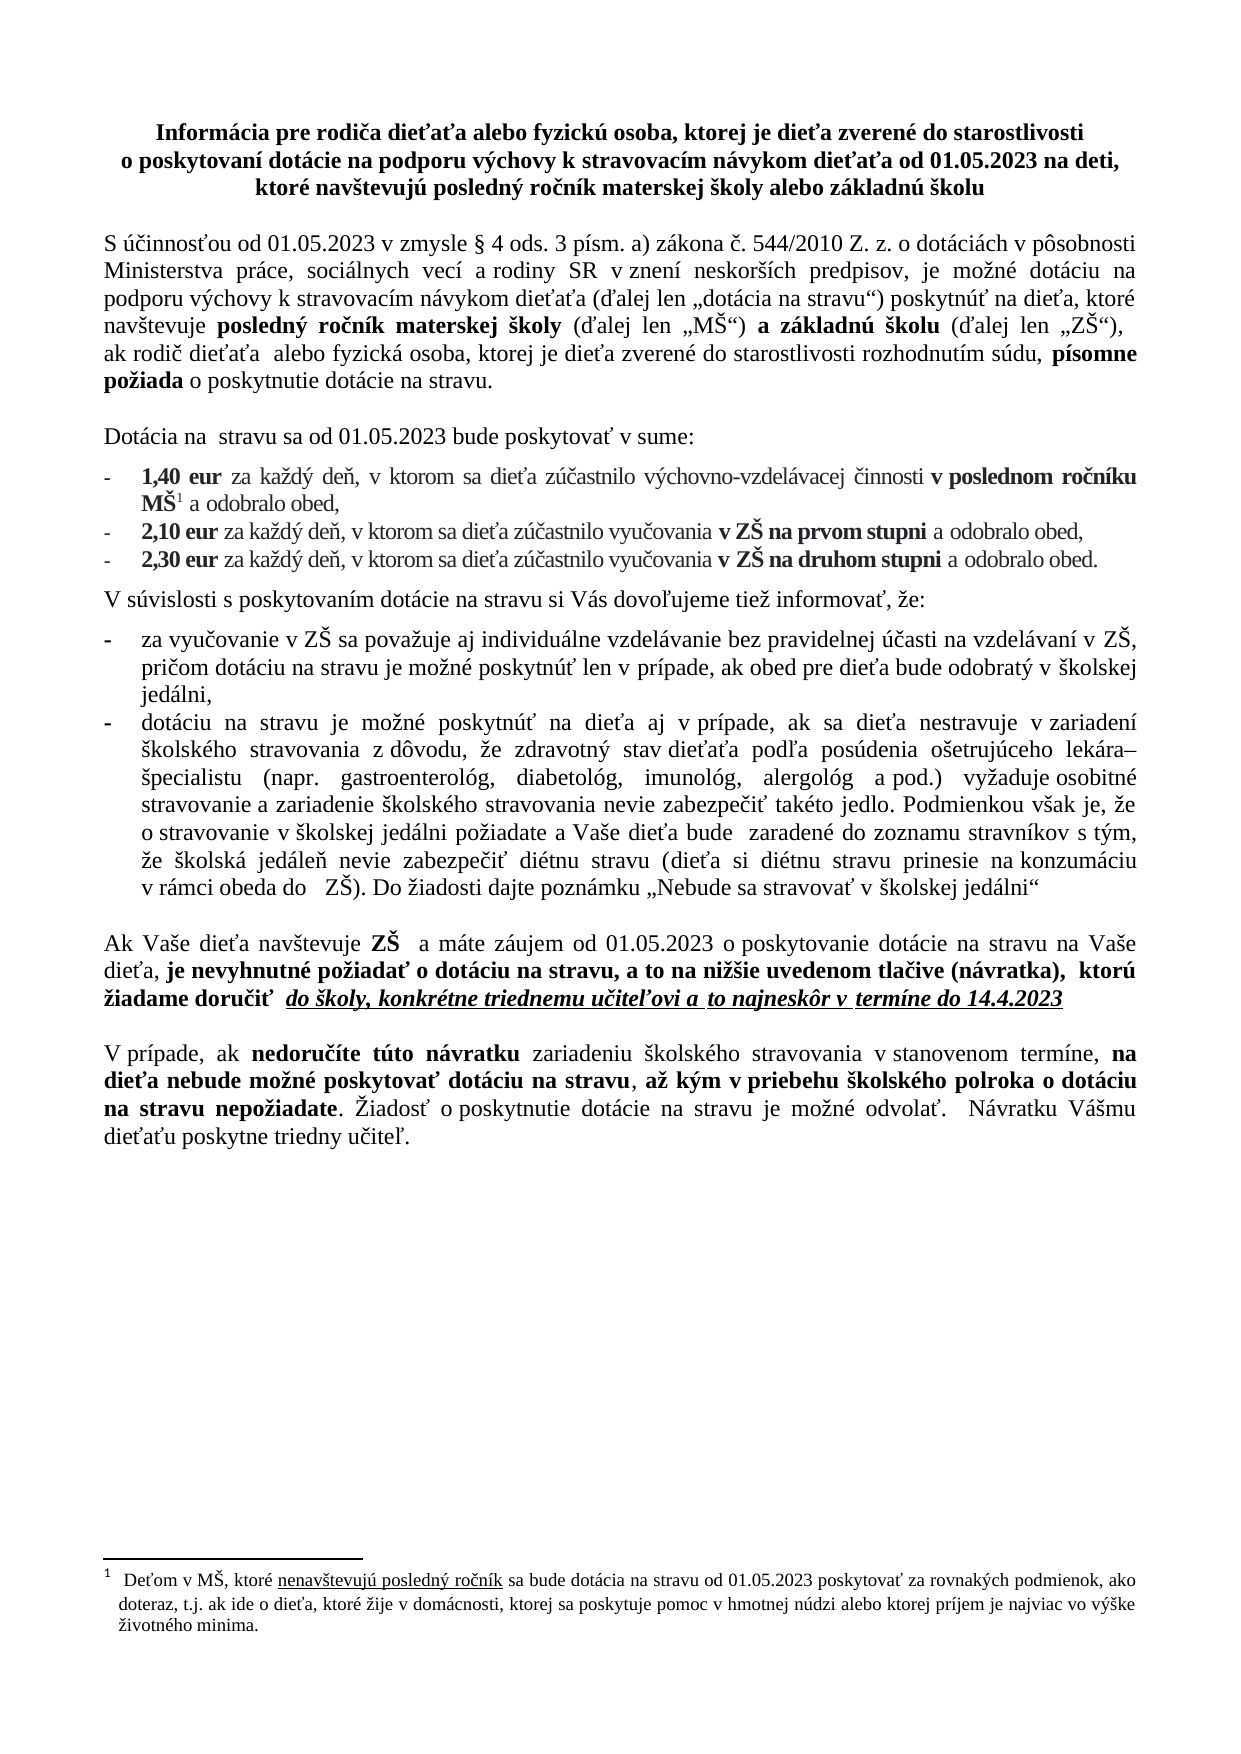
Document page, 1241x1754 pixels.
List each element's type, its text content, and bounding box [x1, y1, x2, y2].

text V prípade, ak nedoručíte túto návratku zariadeniu školského stravovania v stanovenom termíne, na dieťa nebude možné poskytovať dotáciu na stravu, až kým v priebehu školského polroka o dotáciu na stravu nepožiadate. Žiadosť o poskytnutie dotácie na stravu je možné odvolať. Návratku Vášmu dieťaťu poskytne triedny učiteľ. [103, 1039, 1137, 1149]
list 2,10 eur za každý deň, v ktorom sa dieťa zúčastnilo vyučovania v ZŠ na prvom stupni a odobralo obed, [103, 517, 1137, 545]
list 1,40 eur za každý deň, v ktorom sa dieťa zúčastnilo výchovno-vzdelávacej činnosti v poslednom ročníku MŠ a odobralo obed, [103, 462, 1137, 517]
text o poskytovaní dotácie na podporu výchovy k stravovacím návykom dieťaťa od 01.05.2023 na deti, ktoré navštevujú posledný ročník materskej školy alebo základnú školu [103, 146, 1137, 201]
text Informácia pre rodiča dieťaťa alebo fyzickú osoba, ktorej je dieťa zverené do starostlivosti [103, 118, 1137, 146]
text V súvislosti s poskytovaním dotácie na stravu si Vás dovoľujeme tiež informovať, že: [103, 585, 1137, 612]
text Ak Vaše dieťa navštevuje ZŠ a máte záujem od 01.05.2023 o poskytovanie dotácie na stravu na Vaše dieťa, je nevyhnutné požiadať o dotáciu na stravu, a to na nižšie uvedenom tlačive (návratka), ktorú žiadame doručiť do školy, konkrétne triednemu učiteľovi a to najneskôr v termíne do 14.4.2023 [103, 928, 1137, 1011]
list za vyučovanie v ZŠ sa považuje aj individuálne vzdelávanie bez pravidelnej účasti na vzdelávaní v ZŠ, pričom dotáciu na stravu je možné poskytnúť len v prípade, ak obed pre dieťa bude odobratý v školskej jedálni, [103, 625, 1137, 708]
list dotáciu na stravu je možné poskytnúť na dieťa aj v prípade, ak sa dieťa nestravuje v zariadení školského stravovania z dôvodu, že zdravotný stav dieťaťa podľa posúdenia ošetrujúceho lekára– špecialistu (napr. gastroenterológ, diabetológ, imunológ, alergológ a pod.) vyžaduje osobitné stravovanie a zariadenie školského stravovania nevie zabezpečiť takéto jedlo. Podmienkou však je, že o stravovanie v školskej jedálni požiadate a Vaše dieťa bude zaradené do zoznamu stravníkov s tým, že školská jedáleň nevie zabezpečiť diétnu stravu (dieťa si diétnu stravu prinesie na konzumáciu v rámci obeda do ZŠ). Do žiadosti dajte poznámku „Nebude sa stravovať v školskej jedálni“ [103, 708, 1137, 901]
text S účinnosťou od 01.05.2023 v zmysle § 4 ods. 3 písm. a) zákona č. 544/2010 Z. z. o dotáciách v pôsobnosti Ministerstva práce, sociálnych vecí a rodiny SR v znení neskorších predpisov, je možné dotáciu na podporu výchovy k stravovacím návykom dieťaťa (ďalej len „dotácia na stravu“) poskytnúť na dieťa, ktoré navštevuje posledný ročník materskej školy (ďalej len „MŠ“) a základnú školu (ďalej len „ZŠ“), ak rodič dieťaťa alebo fyzická osoba, ktorej je dieťa zverené do starostlivosti rozhodnutím súdu, písomne požiada o poskytnutie dotácie na stravu. [103, 228, 1137, 394]
list 2,30 eur za každý deň, v ktorom sa dieťa zúčastnilo vyučovania v ZŠ na druhom stupni a odobralo obed. [103, 545, 1137, 572]
text Dotácia na stravu sa od 01.05.2023 bude poskytovať v sume: [103, 422, 1137, 449]
